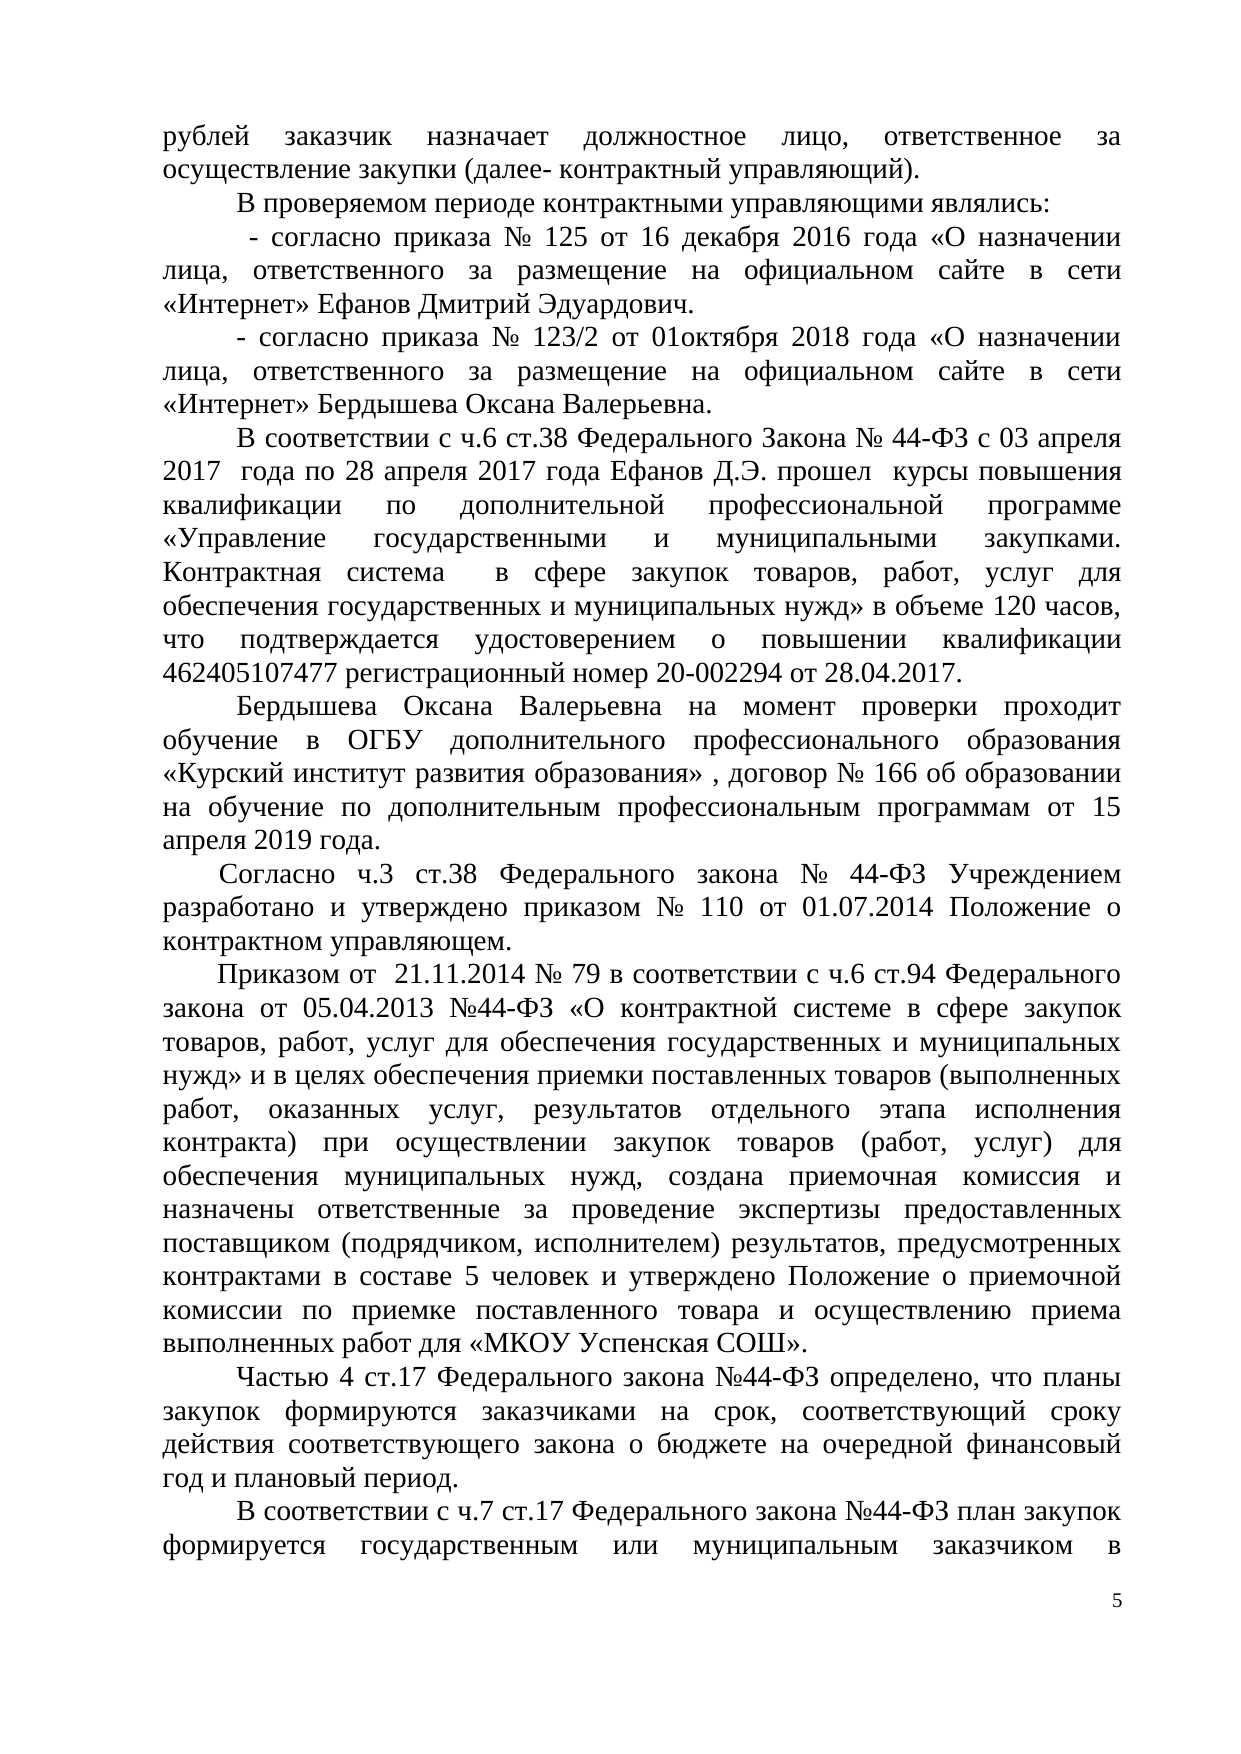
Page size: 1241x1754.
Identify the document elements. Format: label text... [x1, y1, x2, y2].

text Приказом от 21.11.2014 № 79 в соответствии с ч.6 ст.94 Федерального закона от 05.04.2013 №44-ФЗ «О контрактной системе в сфере закупок товаров, работ, услуг для обеспечения государственных и муниципальных нужд» и в целях обеспечения приемки поставленных товаров (выполненных работ, оказанных услуг, результатов отдельного этапа исполнения контракта) при осуществлении закупок товаров (работ, услуг) для обеспечения муниципальных нужд, создана приемочная комиссия и назначены ответственные за проведение экспертизы предоставленных поставщиком (подрядчиком, исполнителем) результатов, предусмотренных контрактами в составе 5 человек и утверждено Положение о приемочной комиссии по приемке поставленного товара и осуществлению приема выполненных работ для «МКОУ Успенская СОШ». [162, 957, 1122, 1359]
text - согласно приказа № 125 от 16 декабря 2016 года «О назначении лица, ответственного за размещение на официальном сайте в сети «Интернет» Ефанов Дмитрий Эдуардович. [162, 219, 1122, 319]
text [162, 1493, 1122, 1560]
text - согласно приказа № 123/2 от 01октября 2018 года «О назначении лица, ответственного за размещение на официальном сайте в сети «Интернет» Бердышева Оксана Валерьевна. [162, 319, 1122, 420]
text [162, 118, 1122, 185]
text В соответствии с ч.6 ст.38 Федерального Закона № 44-ФЗ с 03 апреля 2017 года по 28 апреля 2017 года Ефанов Д.Э. прошел курсы повышения квалификации по дополнительной профессиональной программе «Управление государственными и муниципальными закупками. Контрактная система в сфере закупок товаров, работ, услуг для обеспечения государственных и муниципальных нужд» в объеме 120 часов, что подтверждается удостоверением о повышении квалификации 462405107477 регистрационный номер 20-002294 от 28.04.2017. [162, 420, 1122, 688]
text Согласно ч.3 ст.38 Федерального закона № 44-ФЗ Учреждением разработано и утверждено приказом № 110 от 01.07.2014 Положение о контрактном управляющем. [162, 856, 1122, 957]
text Частью 4 ст.17 Федерального закона №44-ФЗ определено, что планы закупок формируются заказчиками на срок, соответствующий сроку действия соответствующего закона о бюджете на очередной финансовый год и плановый период. [162, 1359, 1122, 1493]
text В проверяемом периоде контрактными управляющими являлись: [162, 185, 1122, 219]
text Бердышева Оксана Валерьевна на момент проверки проходит обучение в ОГБУ дополнительного профессионального образования «Курский институт развития образования» , договор № 166 об образовании на обучение по дополнительным профессиональным программам от 15 апреля 2019 года. [162, 688, 1122, 856]
